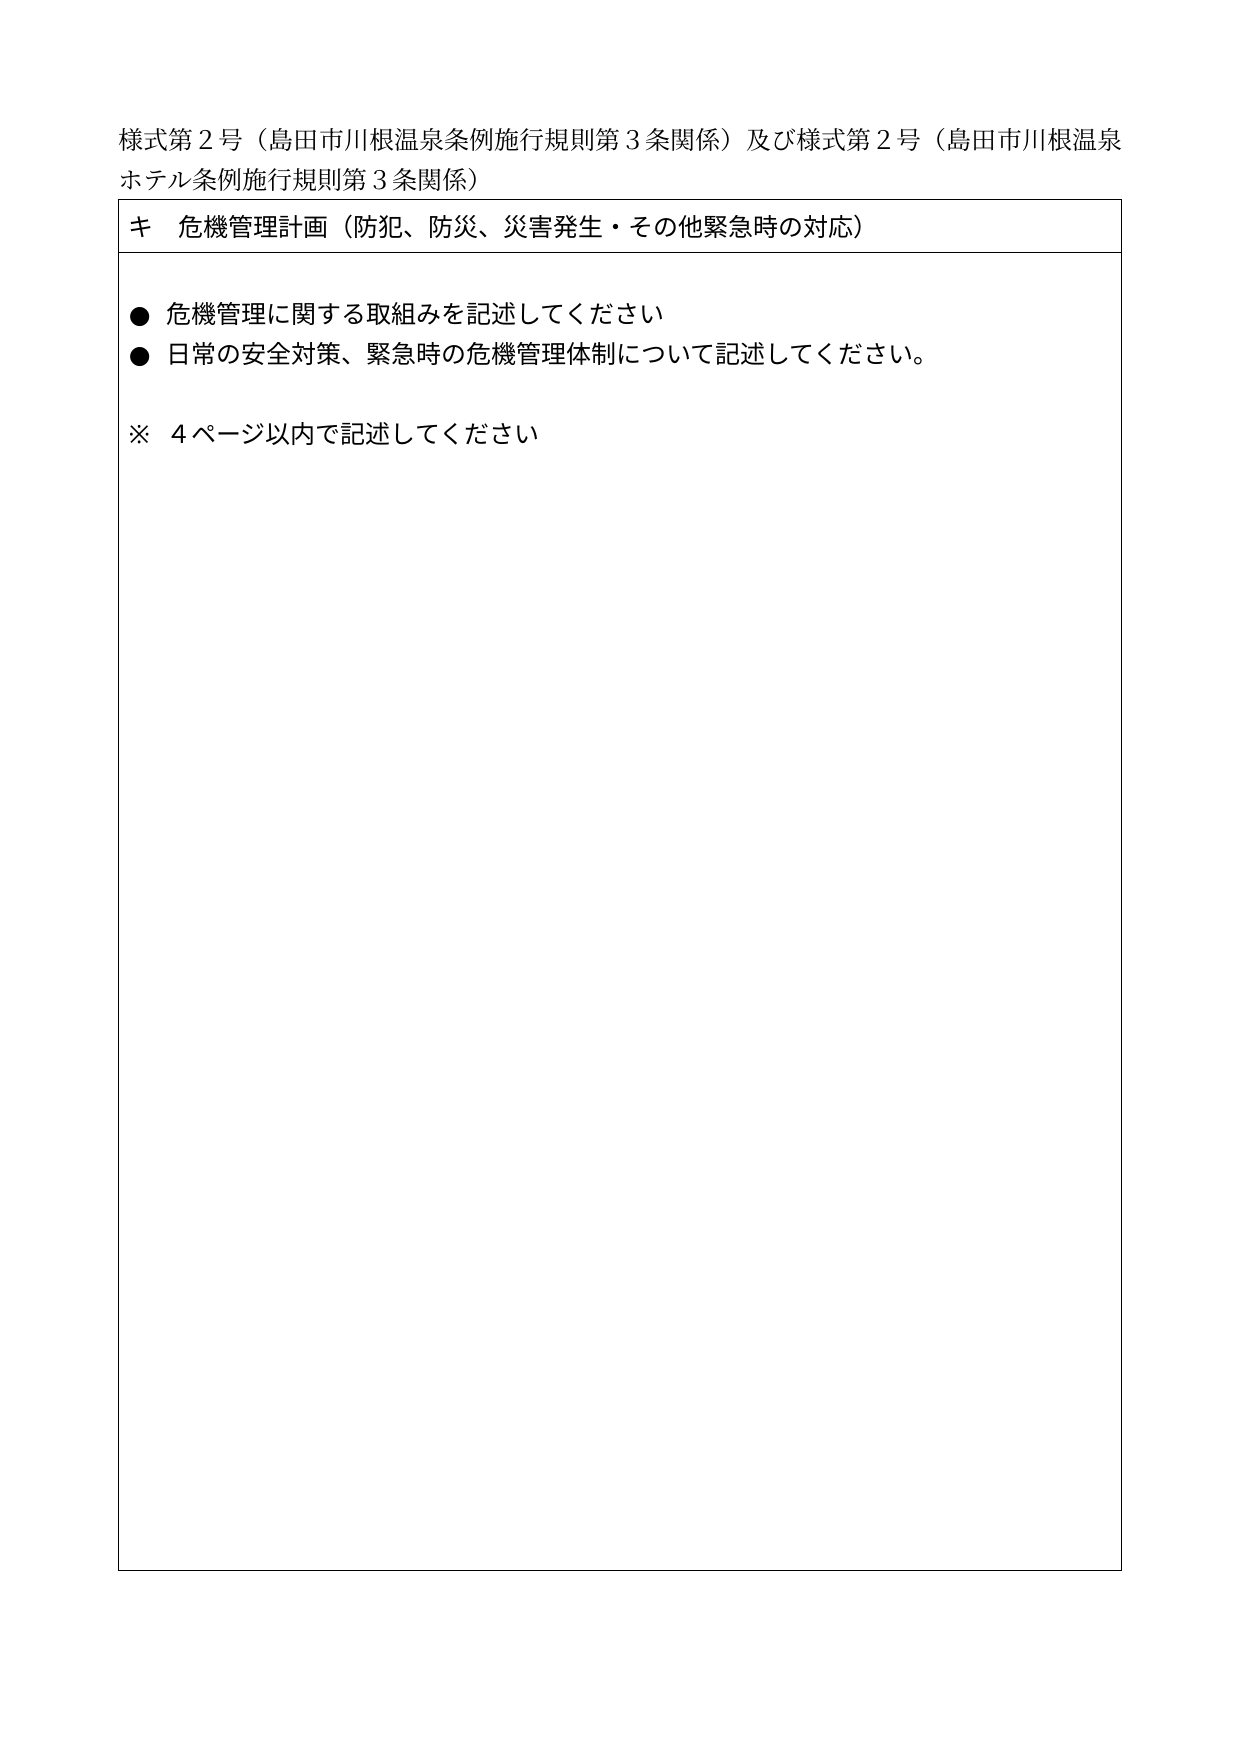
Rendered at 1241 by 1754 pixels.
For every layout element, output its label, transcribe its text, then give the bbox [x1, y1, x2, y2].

text 様式第２号（島田市川根温泉条例施行規則第３条関係）及び様式第２号（島田市川根温泉ホテル条例施行規則第３条関係） [118, 119, 1122, 199]
table_cell 危機管理に関する取組みを記述してください 日常の安全対策、緊急時の危機管理体制について記述してください。 ４ページ以内で記述してください [119, 253, 1121, 1569]
table_header キ 危機管理計画（防犯、防災、災害発生・その他緊急時の対応） [119, 200, 1121, 252]
